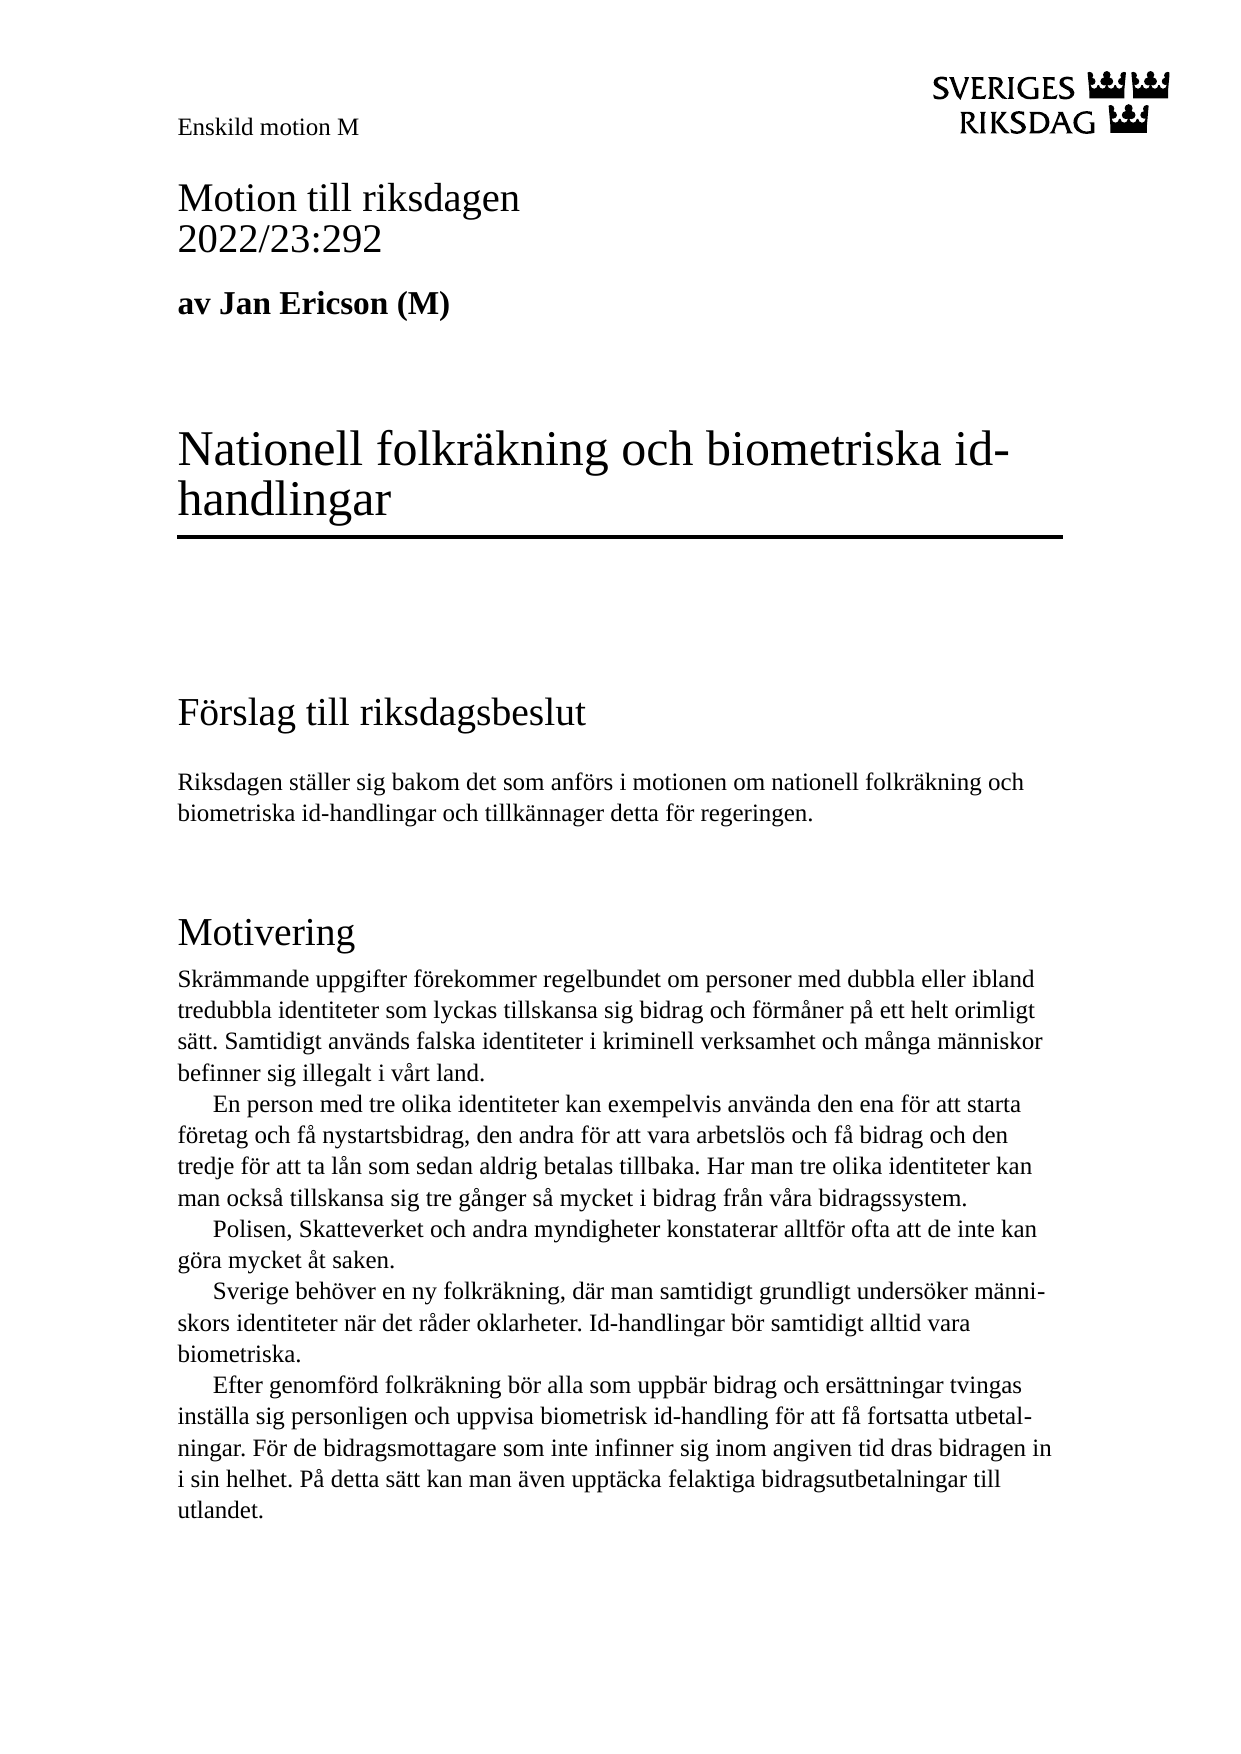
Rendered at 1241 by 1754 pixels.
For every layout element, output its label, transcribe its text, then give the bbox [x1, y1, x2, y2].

text Efter genomförd folkräkning bör alla som uppbär bidrag och ersättningar tvingas inställa sig personligen och uppvisa biometrisk id-handling för att få fortsatta utbetalningar. För de bidragsmottagare som inte infinner sig inom angiven tid dras bidragen in i sin helhet. På detta sätt kan man även upptäcka felaktiga bidragsutbetalningar till utlandet. [177, 1368, 1063, 1524]
text Polisen, Skatteverket och andra myndigheter konstaterar alltför ofta att de inte kan göra mycket åt saken. [177, 1211, 1063, 1274]
text En person med tre olika identiteter kan exempelvis använda den ena för att starta företag och få nystartsbidrag, den andra för att vara arbetslös och få bidrag och den tredje för att ta lån som sedan aldrig betalas tillbaka. Har man tre olika identiteter kan man också tillskansa sig tre gånger så mycket i bidrag från våra bidragssystem. [177, 1086, 1063, 1211]
text Skrämmande uppgifter förekommer regelbundet om personer med dubbla eller ibland tredubbla identiteter som lyckas tillskansa sig bidrag och förmåner på ett helt orimligt sätt. Samtidigt används falska identiteter i kriminell verksamhet och många människor befinner sig illegalt i vårt land. [177, 961, 1063, 1086]
text Sverige behöver en ny folkräkning, där man samtidigt grundligt undersöker människors identiteter när det råder oklarheter. Id-handlingar bör samtidigt alltid vara biometriska. [177, 1274, 1063, 1368]
